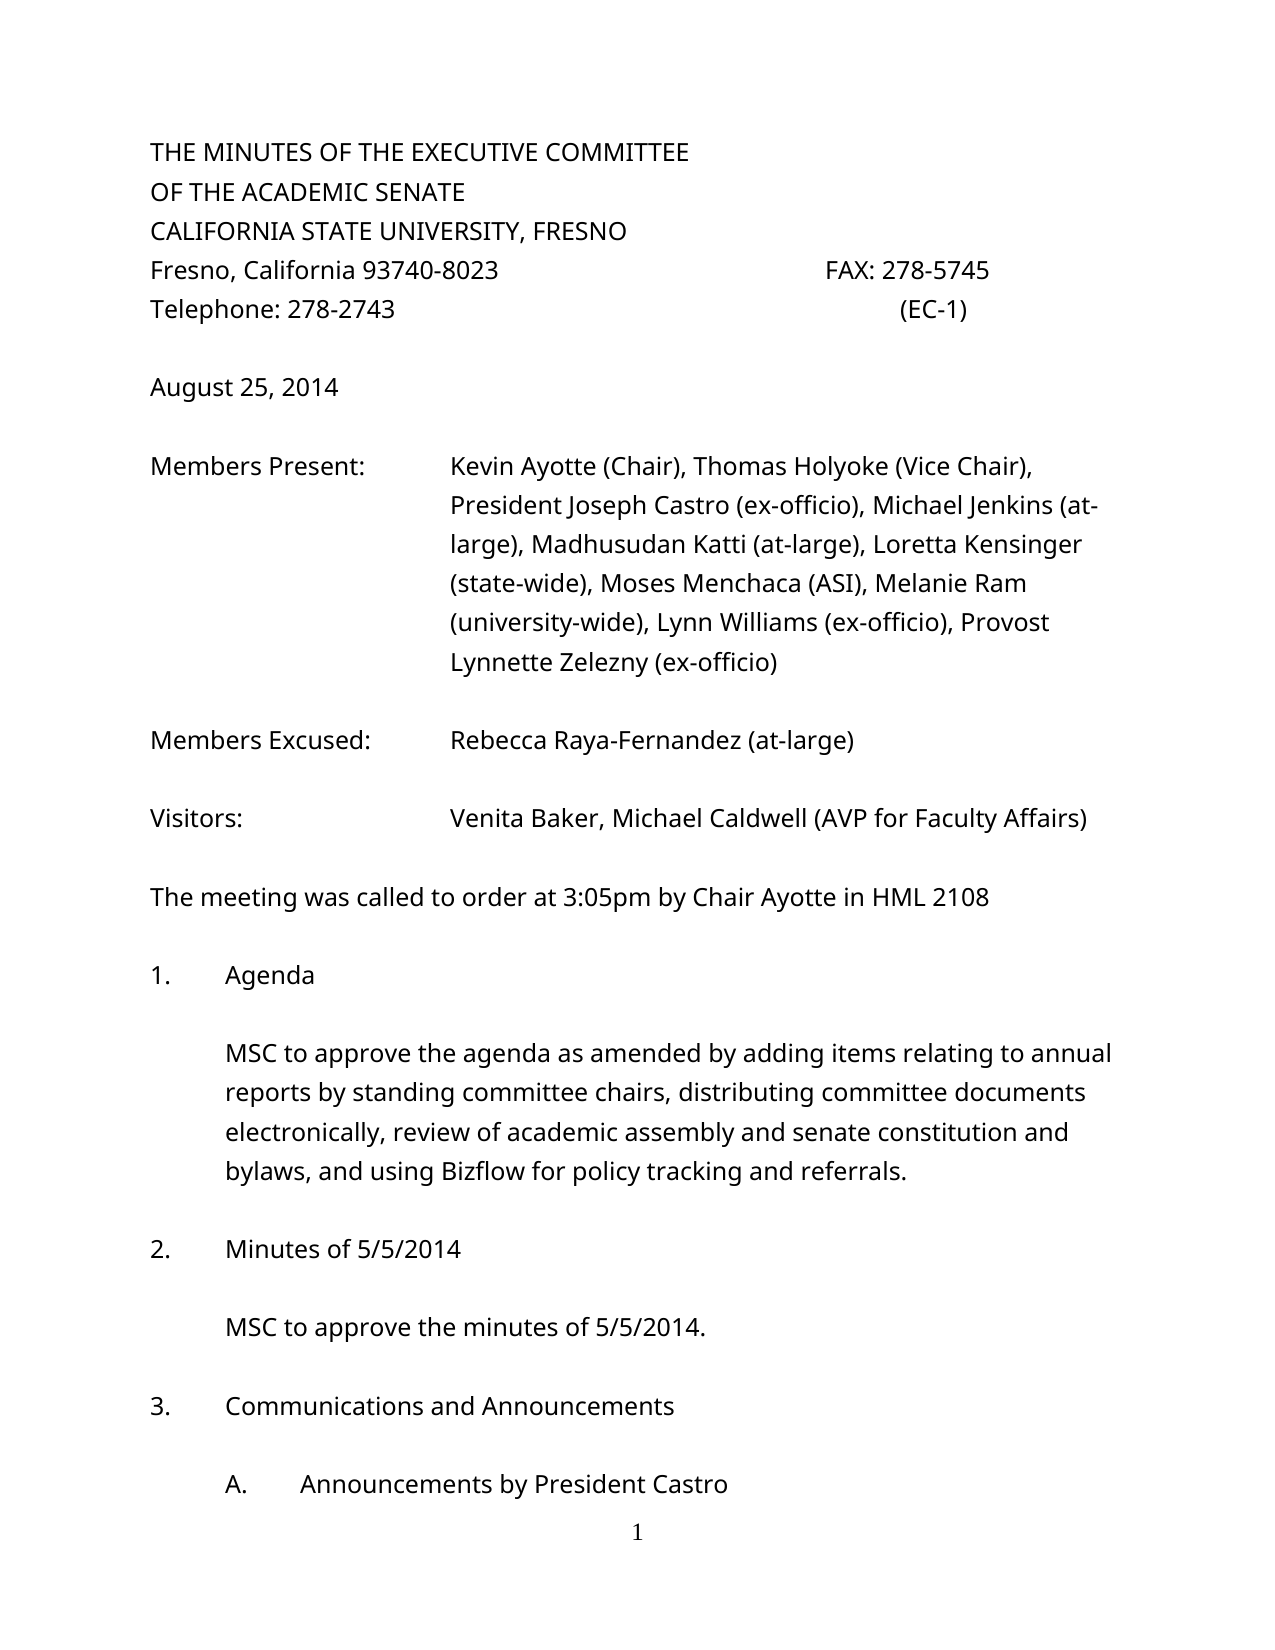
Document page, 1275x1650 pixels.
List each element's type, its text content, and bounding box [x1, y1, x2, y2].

text CALIFORNIA STATE UNIVERSITY, FRESNO [150, 213, 1125, 247]
text OF THE ACADEMIC SENATE [150, 174, 1125, 208]
text Members Excused: Rebecca Raya-Fernandez (at-large) [150, 722, 1125, 757]
text THE MINUTES OF THE EXECUTIVE COMMITTEE [150, 135, 1125, 169]
text Fresno, California 93740-8023 FAX: 278-5745 [150, 252, 1125, 287]
text Visitors: Venita Baker, Michael Caldwell (AVP for Faculty Affairs) [150, 801, 1125, 835]
list Minutes of 5/5/2014 [150, 1232, 1125, 1266]
text Members Present: Kevin Ayotte (Chair), Thomas Holyoke (Vice Chair), President Joseph Castro (ex-officio), Michael Jenkins (at-large), Madhusudan Katti (at-large), Loretta Kensinger (state-wide), Moses Menchaca (ASI), Melanie Ram (university-wide), Lynn Williams (ex-officio), Provost Lynnette Zelezny (ex-officio) [150, 448, 1125, 678]
list MSC to approve the minutes of 5/5/2014. [225, 1310, 1125, 1344]
list Announcements by President Castro [225, 1467, 1125, 1501]
list MSC to approve the agenda as amended by adding items relating to annual reports by standing committee chairs, distributing committee documents electronically, review of academic assembly and senate constitution and bylaws, and using Bizflow for policy tracking and referrals. [225, 1036, 1125, 1187]
text Telephone: 278-2743 (EC-1) [150, 292, 1125, 326]
list Agenda [150, 957, 1125, 992]
text The meeting was called to order at 3:05pm by Chair Ayotte in HML 2108 [150, 879, 1125, 913]
text August 25, 2014 [150, 370, 1125, 404]
list Communications and Announcements [150, 1388, 1125, 1422]
